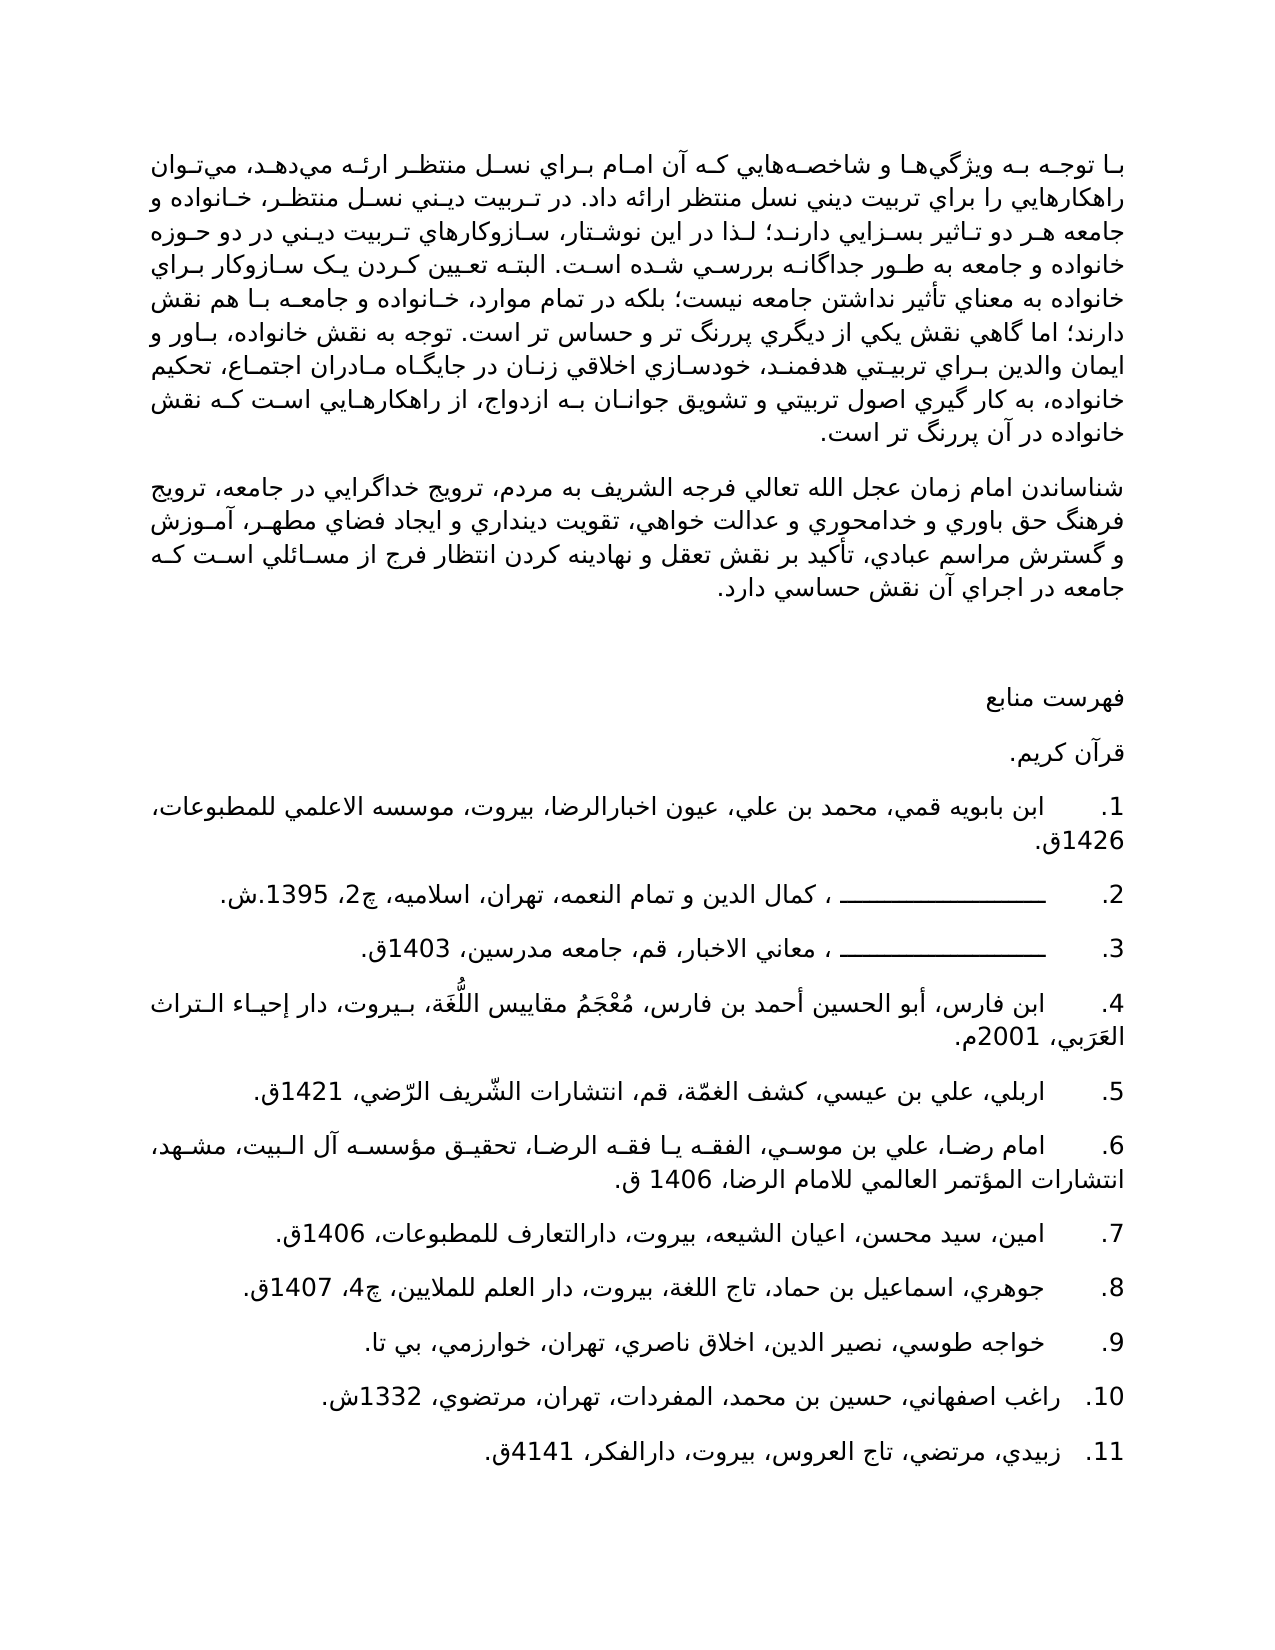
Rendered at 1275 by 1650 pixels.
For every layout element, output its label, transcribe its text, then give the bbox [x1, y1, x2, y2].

text 10. راغب اصفهاني، حسين بن محمد، المفردات، تهران، مرتضوي، 1332ش. [150, 1382, 1125, 1411]
text فهرست منابع [150, 683, 1125, 713]
text 8. جوهري، اسماعيل بن حماد، تاج اللغة، بيروت، دار العلم للملايين، چ4، 1407ق. [150, 1273, 1125, 1303]
text شناساندن امام زمان عجل الله تعالي فرجه الشريف به مردم، ترويج خداگرايي در جامعه، ترويج فرهنگ حق باوري و خدامحوري و عدالت خواهي، تقويت دينداري و ايجاد فضاي مطهر، آموزش و گسترش مراسم عبادي، تأکيد بر نقش تعقل و نهادينه کردن انتظار فرج از مسائلي است که جامعه در اجراي آن نقش حساسي دارد. [150, 473, 1125, 602]
text 4. ابن فارس، أبو الحسين أحمد بن فارس، مُعْجَمُ مقاييس اللُّغَة، بيروت، دار إحياء التراث العَرَبي، 2001م. [150, 989, 1125, 1052]
text 5. اربلي، علي بن عيسي، کشف الغمّة، قم، انتشارات الشّريف الرّضي، 1421ق. [150, 1077, 1125, 1106]
text 3. ــــــــــــــــــــــــــــ ، معاني الاخبار، قم، جامعه مدرسين، 1403ق. [150, 934, 1125, 964]
text 9. خواجه طوسي، نصير الدين، اخلاق ناصري، تهران، خوارزمي، بي تا. [150, 1328, 1125, 1357]
text 11. زبيدي، مرتضي، تاج العروس، بيروت، دارالفکر، 4141ق. [150, 1437, 1125, 1466]
text 7. امين، سيد محسن، اعيان الشيعه، بيروت، دارالتعارف للمطبوعات، 1406ق. [150, 1219, 1125, 1248]
text 1. ابن بابويه قمي، محمد بن علي، عيون اخبارالرضا، بيروت، موسسه الاعلمي للمطبوعات، 1426ق. [150, 792, 1125, 855]
text 2. ــــــــــــــــــــــــــــ ، کمال الدين و تمام النعمه، تهران، اسلاميه، چ2، 1395.ش. [150, 880, 1125, 909]
text قرآن کريم. [150, 738, 1125, 767]
text 6. امام رضا، علي بن موسي، الفقه يا فقه الرضا، تحقيق مؤسسه آل البيت، مشهد، انتشارات المؤتمر العالمي للامام الرضا، 1406 ق. [150, 1131, 1125, 1194]
text با توجه به ويژگي‌ها و شاخصه‌هايي که آن امام براي نسل منتظر ارئه مي‌دهد، مي‌توان راهکارهايي را براي تربيت ديني نسل منتظر ارائه داد. در تربيت ديني نسل منتظر، خانواده و جامعه هر دو تاثير بسزايي دارند؛ لذا در اين نوشتار، سازوکارهاي تربيت ديني در دو حوزه خانواده و جامعه به طور جداگانه بررسي شده است. البته تعيين کردن يک سازوکار براي خانواده به معناي تأثير نداشتن جامعه نيست؛ بلکه در تمام موارد، خانواده و جامعه با هم نقش دارند؛ اما گاهي نقش يکي از ديگري پررنگ تر و حساس تر است. توجه به نقش خانواده، باور و ايمان والدين براي تربيتي هدفمند، خودسازي اخلاقي زنان در جايگاه مادران اجتماع، تحکيم خانواده، به کار گيري اصول تربيتي و تشويق جوانان به ازدواج، از راهکارهايي است که نقش خانواده در آن پررنگ تر است. [150, 150, 1125, 447]
